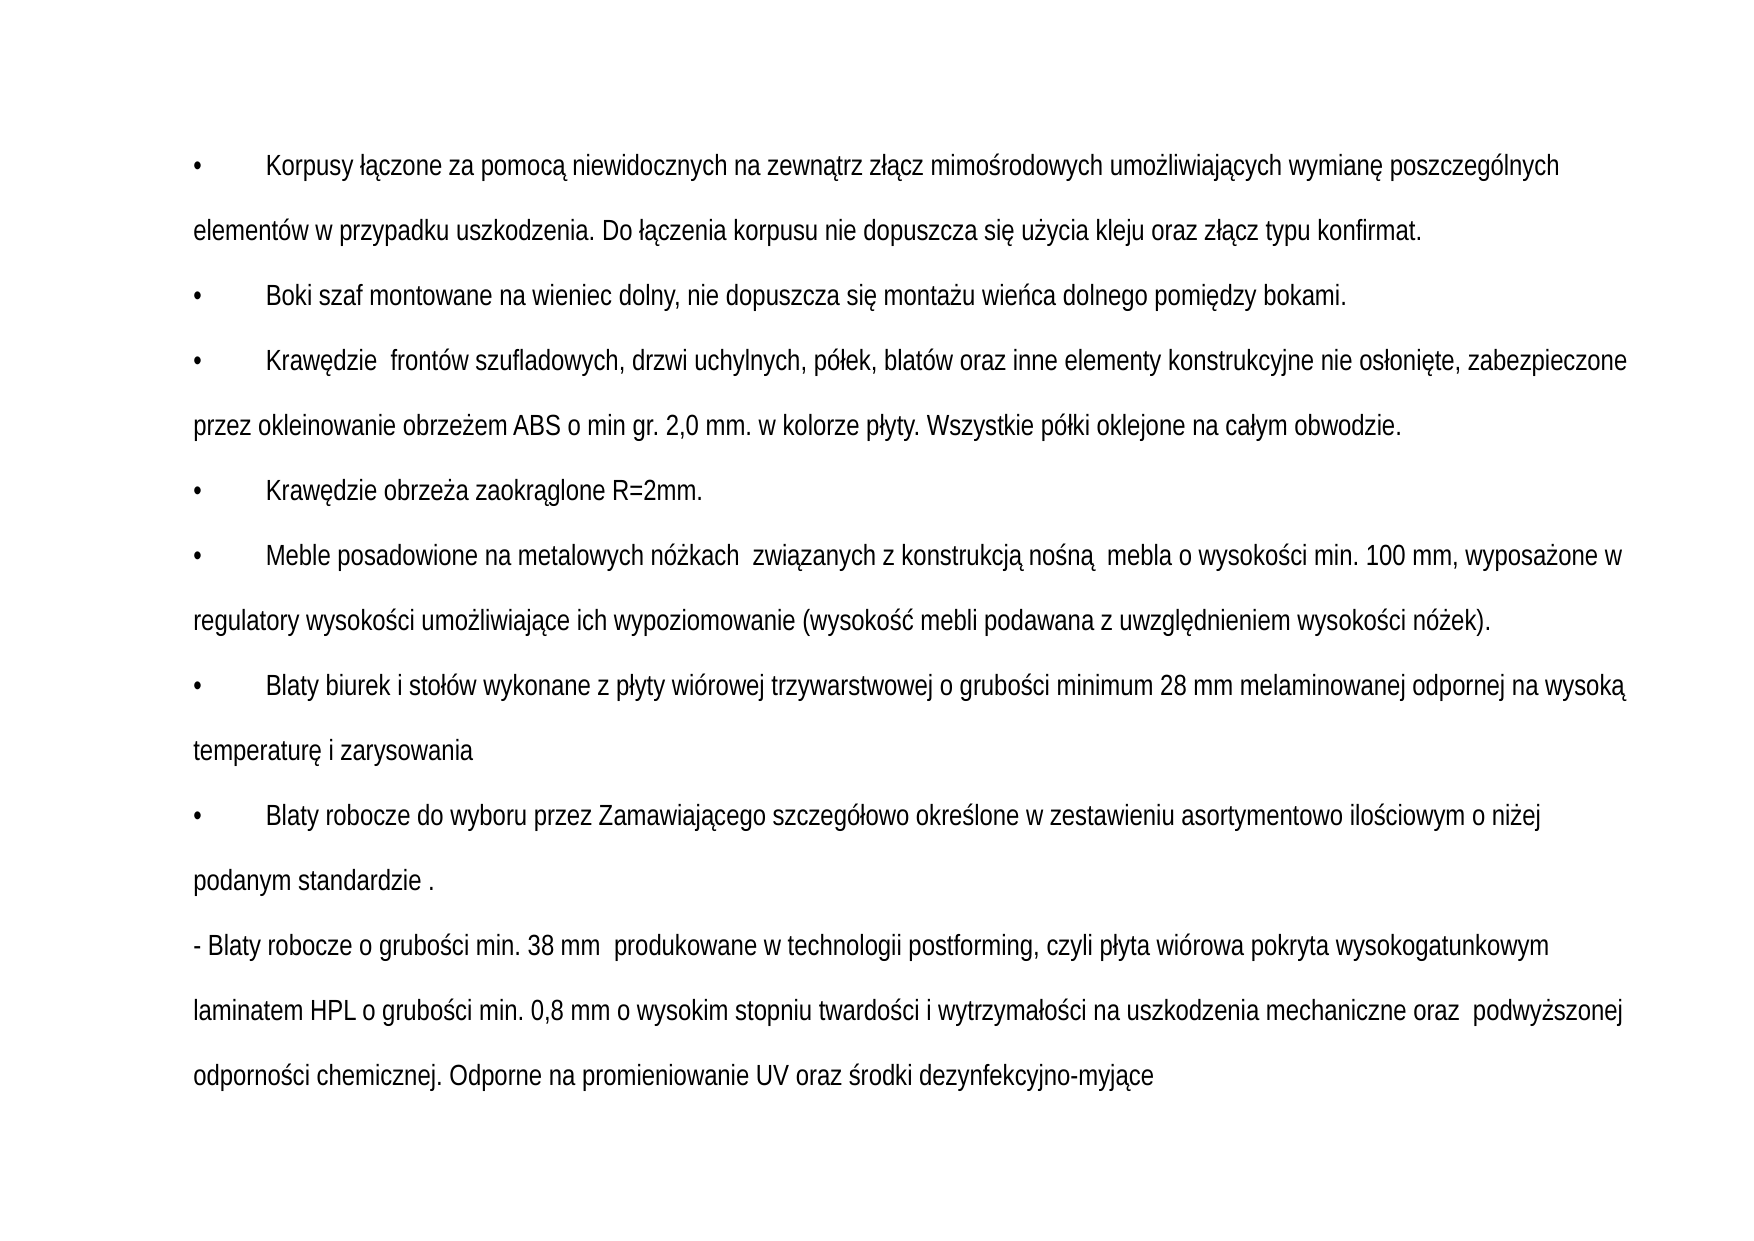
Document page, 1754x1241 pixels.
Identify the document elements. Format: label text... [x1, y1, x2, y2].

list • Meble posadowione na metalowych nóżkach związanych z konstrukcją nośną mebla o wysokości min. 100 mm, wyposażone w regulatory wysokości umożliwiające ich wypoziomowanie (wysokość mebli podawana z uwzględnieniem wysokości nóżek). [193, 523, 1636, 653]
list • Korpusy łączone za pomocą niewidocznych na zewnątrz złącz mimośrodowych umożliwiających wymianę poszczególnych elementów w przypadku uszkodzenia. Do łączenia korpusu nie dopuszcza się użycia kleju oraz złącz typu konfirmat. [193, 133, 1636, 263]
list • Krawędzie obrzeża zaokrąglone R=2mm. [193, 458, 1636, 523]
list • Blaty robocze do wyboru przez Zamawiającego szczegółowo określone w zestawieniu asortymentowo ilościowym o niżej podanym standardzie . [193, 783, 1636, 913]
list - Blaty robocze o grubości min. 38 mm produkowane w technologii postforming, czyli płyta wiórowa pokryta wysokogatunkowym laminatem HPL o grubości min. 0,8 mm o wysokim stopniu twardości i wytrzymałości na uszkodzenia mechaniczne oraz podwyższonej odporności chemicznej. Odporne na promieniowanie UV oraz środki dezynfekcyjno-myjące [193, 913, 1636, 1108]
list • Krawędzie frontów szufladowych, drzwi uchylnych, półek, blatów oraz inne elementy konstrukcyjne nie osłonięte, zabezpieczone przez okleinowanie obrzeżem ABS o min gr. 2,0 mm. w kolorze płyty. Wszystkie półki oklejone na całym obwodzie. [193, 328, 1636, 458]
list • Boki szaf montowane na wieniec dolny, nie dopuszcza się montażu wieńca dolnego pomiędzy bokami. [193, 263, 1636, 328]
list • Blaty biurek i stołów wykonane z płyty wiórowej trzywarstwowej o grubości minimum 28 mm melaminowanej odpornej na wysoką temperaturę i zarysowania [193, 653, 1636, 783]
